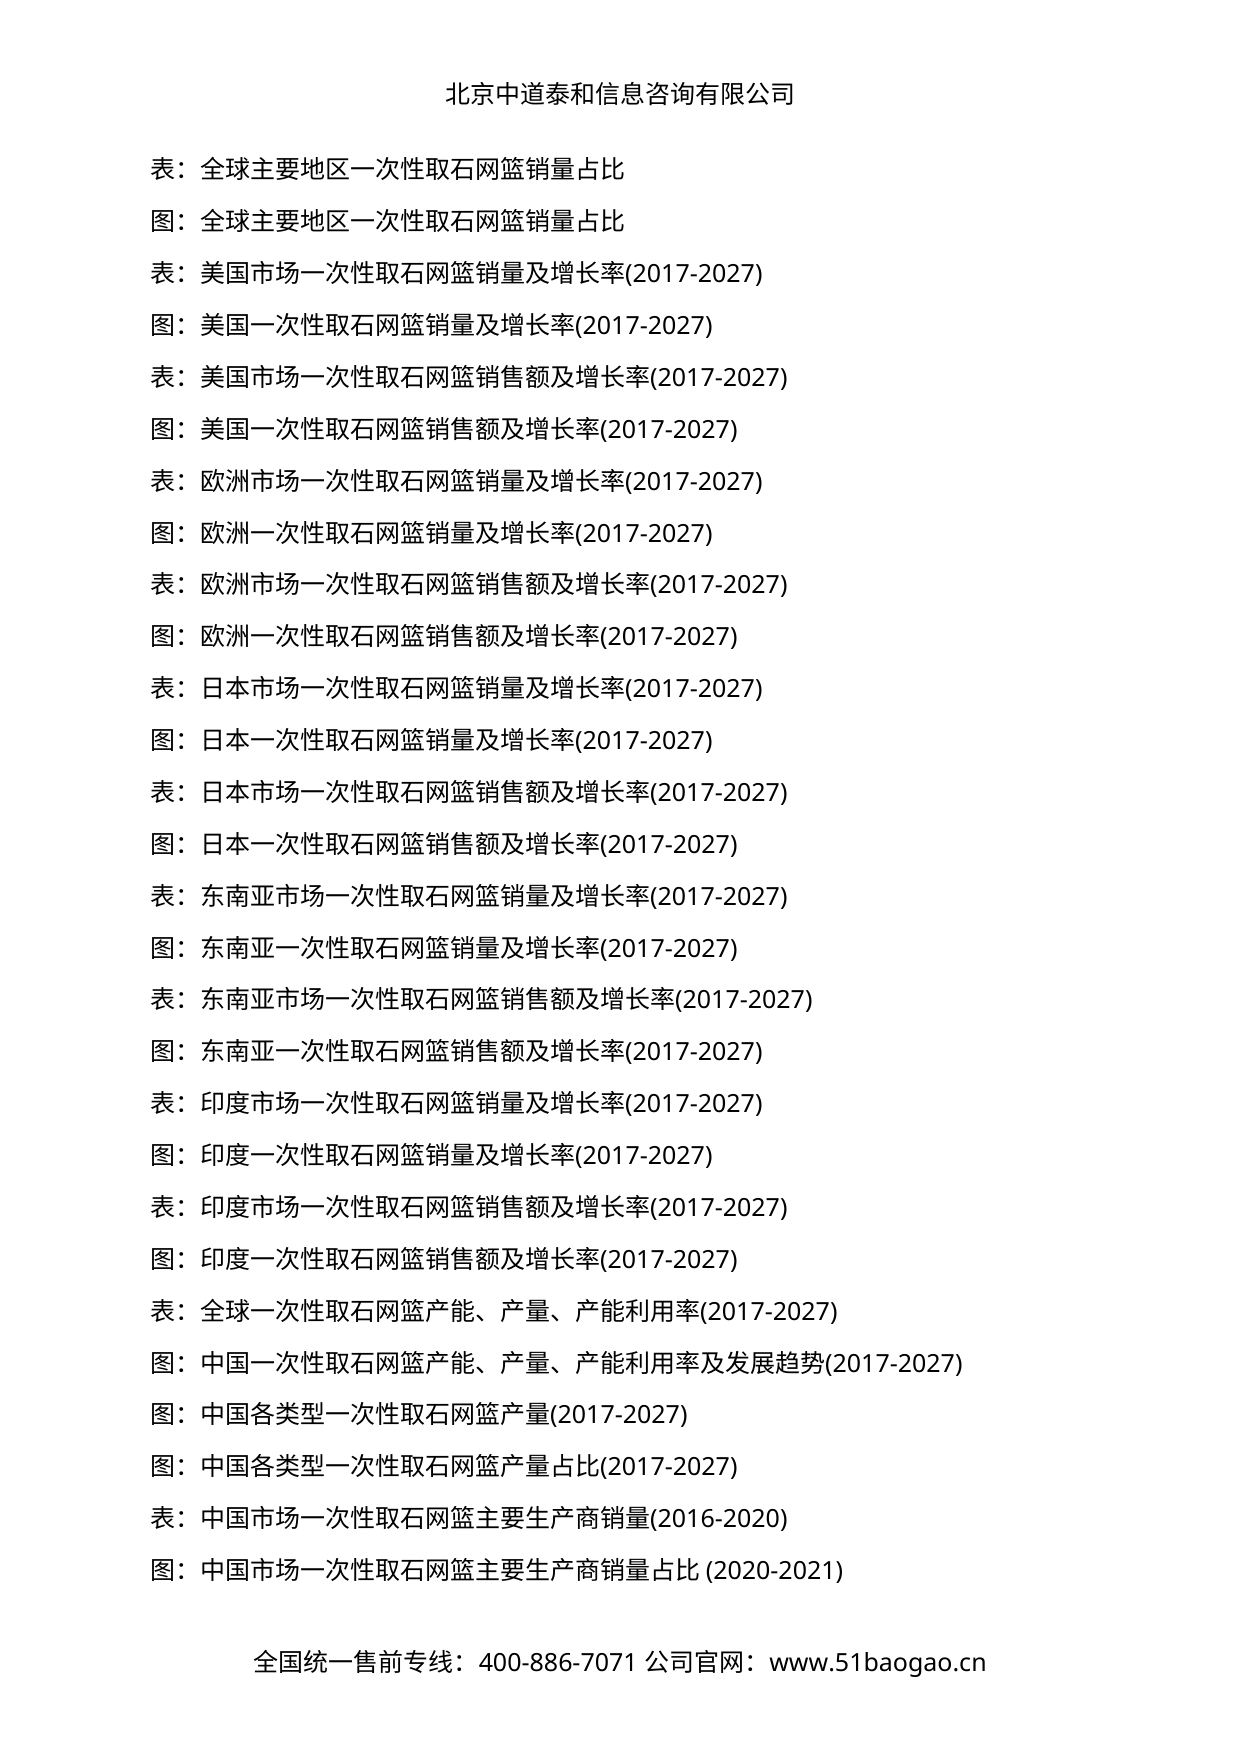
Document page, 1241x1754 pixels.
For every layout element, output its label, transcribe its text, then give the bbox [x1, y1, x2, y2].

text 图：日本一次性取石网篮销售额及增长率(2017-2027) [150, 824, 1090, 861]
text 图：中国各类型一次性取石网篮产量占比(2017-2027) [150, 1447, 1090, 1483]
text 图：印度一次性取石网篮销售额及增长率(2017-2027) [150, 1239, 1090, 1276]
text 图：欧洲一次性取石网篮销量及增长率(2017-2027) [150, 513, 1090, 549]
text 表：全球主要地区一次性取石网篮销量占比 [150, 150, 1090, 186]
text 图：中国一次性取石网篮产能、产量、产能利用率及发展趋势(2017-2027) [150, 1343, 1090, 1379]
text 表：美国市场一次性取石网篮销量及增长率(2017-2027) [150, 254, 1090, 290]
text 图：欧洲一次性取石网篮销售额及增长率(2017-2027) [150, 617, 1090, 653]
text 图：美国一次性取石网篮销量及增长率(2017-2027) [150, 306, 1090, 342]
text 表：全球一次性取石网篮产能、产量、产能利用率(2017-2027) [150, 1291, 1090, 1327]
text 图：印度一次性取石网篮销量及增长率(2017-2027) [150, 1136, 1090, 1172]
text 表：欧洲市场一次性取石网篮销售额及增长率(2017-2027) [150, 565, 1090, 601]
text 表：东南亚市场一次性取石网篮销售额及增长率(2017-2027) [150, 980, 1090, 1016]
text 图：美国一次性取石网篮销售额及增长率(2017-2027) [150, 409, 1090, 446]
text 表：东南亚市场一次性取石网篮销量及增长率(2017-2027) [150, 876, 1090, 912]
text 表：美国市场一次性取石网篮销售额及增长率(2017-2027) [150, 357, 1090, 394]
text 表：中国市场一次性取石网篮主要生产商销量(2016-2020) [150, 1499, 1090, 1535]
text 表：印度市场一次性取石网篮销售额及增长率(2017-2027) [150, 1187, 1090, 1224]
text 图：全球主要地区一次性取石网篮销量占比 [150, 202, 1090, 238]
text 表：印度市场一次性取石网篮销量及增长率(2017-2027) [150, 1084, 1090, 1120]
text 表：日本市场一次性取石网篮销量及增长率(2017-2027) [150, 669, 1090, 705]
text 图：中国各类型一次性取石网篮产量(2017-2027) [150, 1395, 1090, 1431]
text 表：日本市场一次性取石网篮销售额及增长率(2017-2027) [150, 772, 1090, 809]
text 图：中国市场一次性取石网篮主要生产商销量占比 (2020-2021) [150, 1551, 1090, 1587]
text 图：东南亚一次性取石网篮销售额及增长率(2017-2027) [150, 1032, 1090, 1068]
text 图：日本一次性取石网篮销量及增长率(2017-2027) [150, 721, 1090, 757]
text 表：欧洲市场一次性取石网篮销量及增长率(2017-2027) [150, 461, 1090, 497]
text 图：东南亚一次性取石网篮销量及增长率(2017-2027) [150, 928, 1090, 964]
